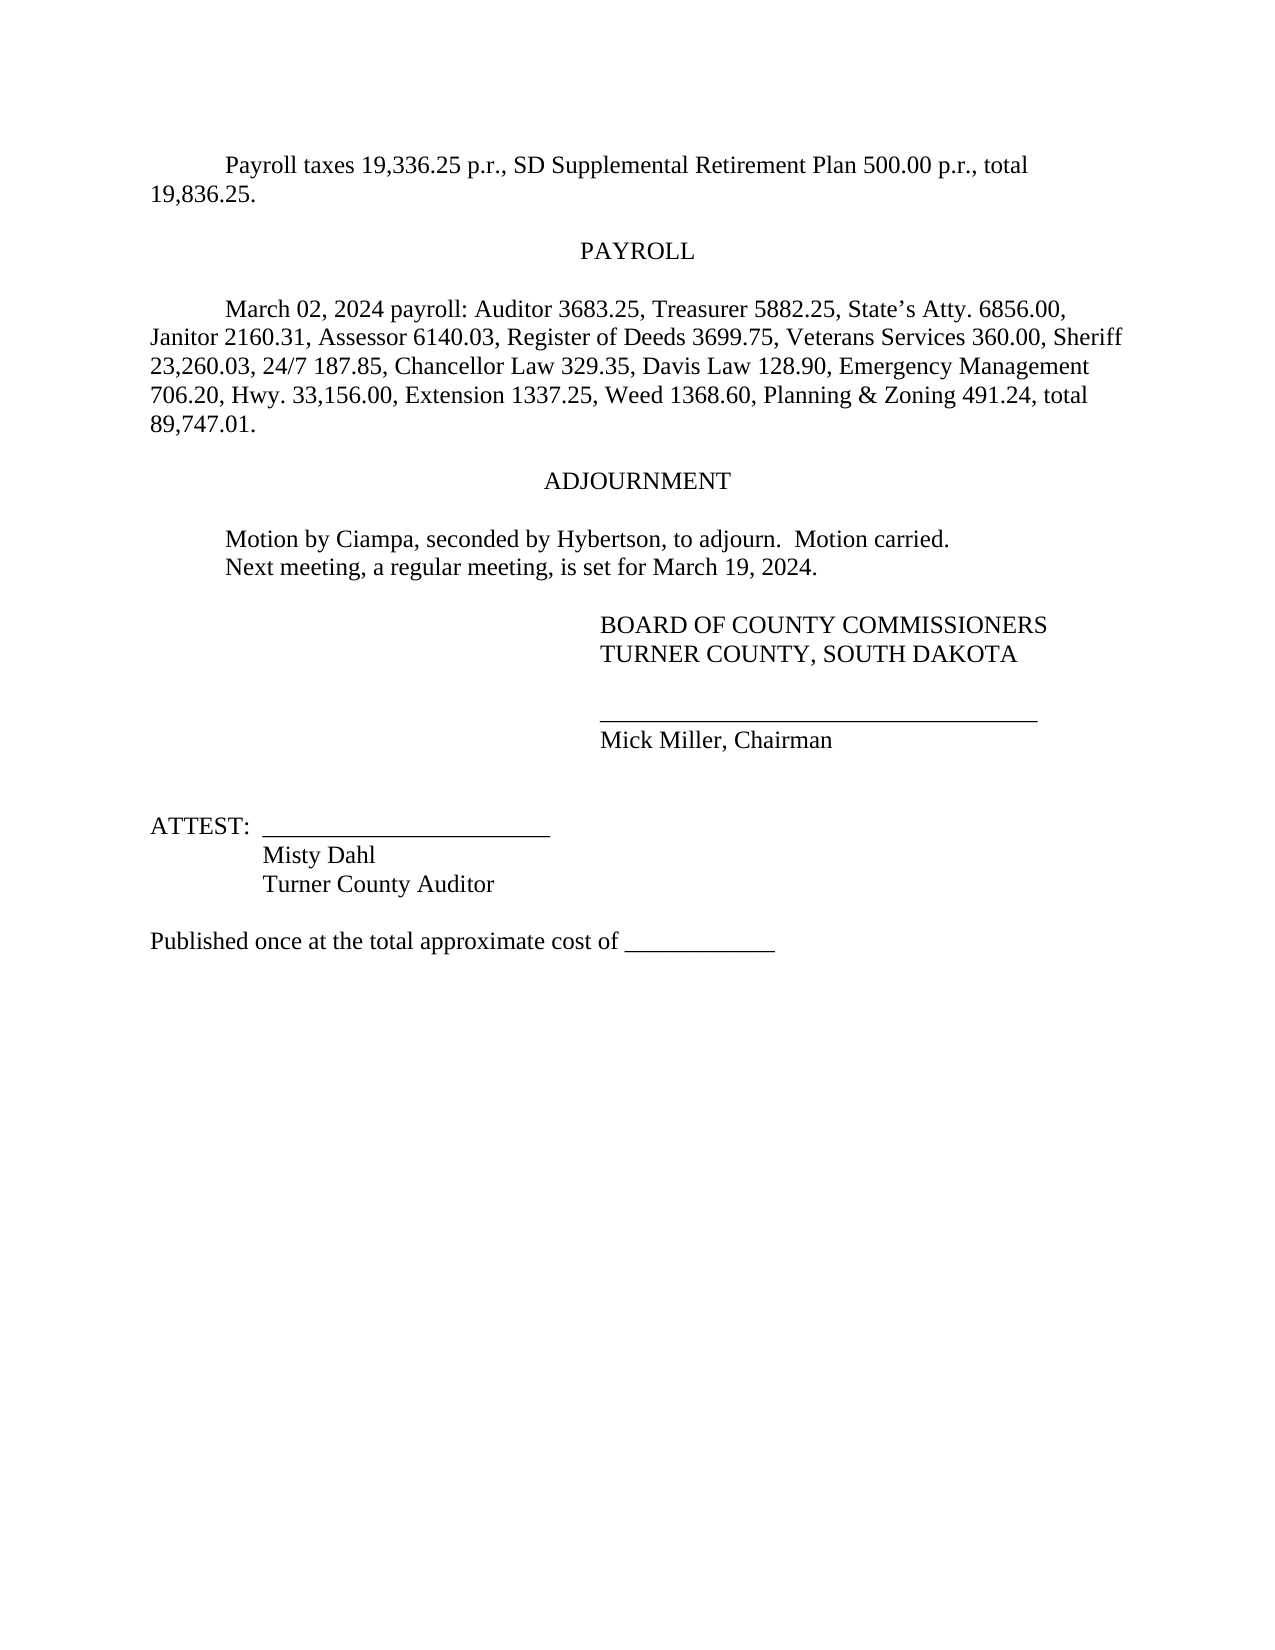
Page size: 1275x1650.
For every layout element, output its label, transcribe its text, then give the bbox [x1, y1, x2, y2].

text Payroll taxes 19,336.25 p.r., SD Supplemental Retirement Plan 500.00 p.r., total 19,836.25. [150, 150, 1125, 207]
text Turner County Auditor [150, 869, 1125, 897]
text Misty Dahl [150, 840, 1125, 869]
text PAYROLL [150, 236, 1125, 265]
text ADJOURNMENT [150, 466, 1125, 495]
text TURNER COUNTY, SOUTH DAKOTA [150, 639, 1125, 667]
text ___________________________________ [150, 696, 1125, 725]
text BOARD OF COUNTY COMMISSIONERS [150, 610, 1125, 639]
text Mick Miller, Chairman [150, 725, 1125, 754]
text March 02, 2024 payroll: Auditor 3683.25, Treasurer 5882.25, State’s Atty. 6856.00, Janitor 2160.31, Assessor 6140.03, Register of Deeds 3699.75, Veterans Services 360.00, Sheriff 23,260.03, 24/7 187.85, Chancellor Law 329.35, Davis Law 128.90, Emergency Management 706.20, Hwy. 33,156.00, Extension 1337.25, Weed 1368.60, Planning & Zoning 491.24, total 89,747.01. [150, 294, 1125, 437]
text ATTEST: _______________________ [150, 811, 1125, 840]
text Motion by Ciampa, seconded by Hybertson, to adjourn. Motion carried. [150, 524, 1125, 552]
text Next meeting, a regular meeting, is set for March 19, 2024. [150, 552, 1125, 581]
text Published once at the total approximate cost of ____________ [150, 926, 1125, 955]
